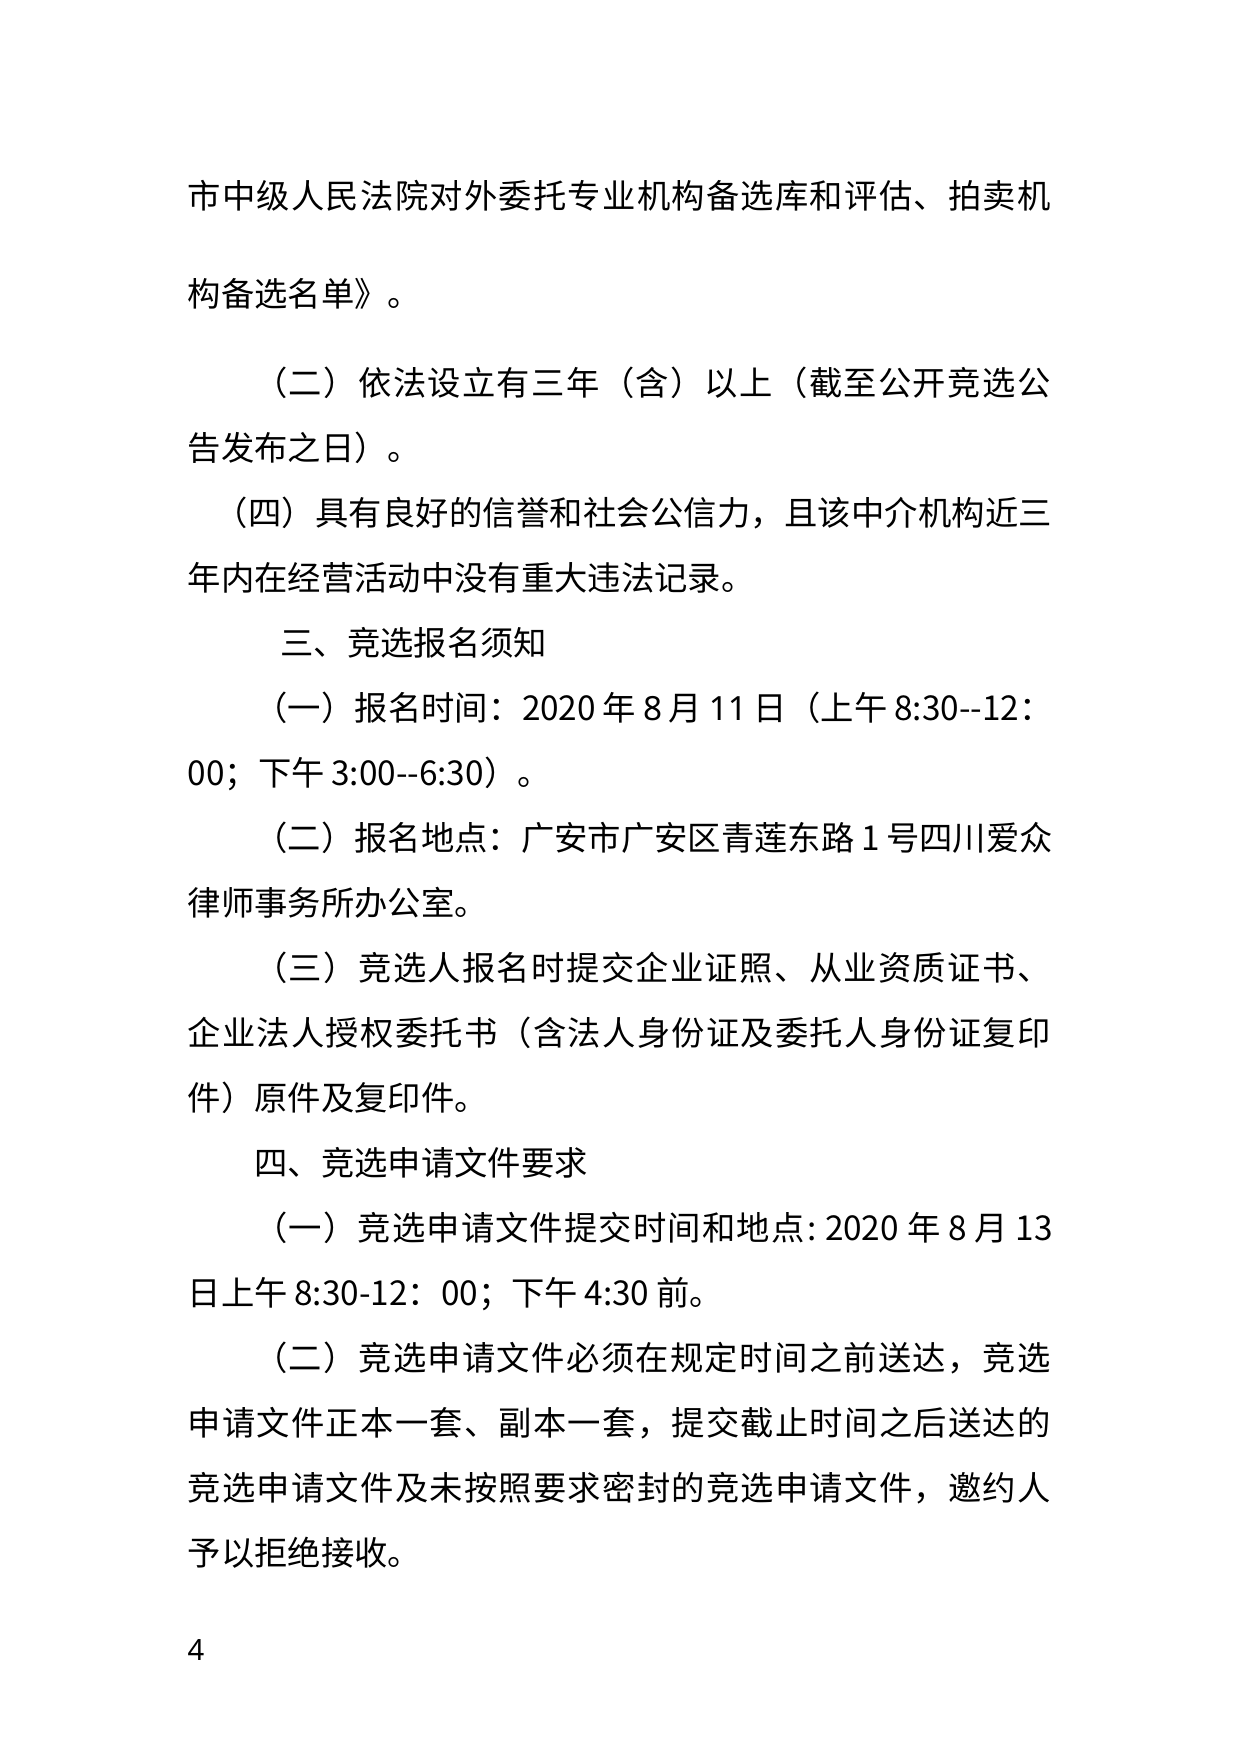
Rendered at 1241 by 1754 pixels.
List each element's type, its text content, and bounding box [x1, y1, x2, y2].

text 三、竞选报名须知 [187, 608, 1053, 673]
text （一）竞选申请文件提交时间和地点: 2020年8月13日上午8:30-12：00；下午4:30前。 [187, 1193, 1053, 1323]
text （二）依法设立有三年（含）以上（截至公开竞选公告发布之日）。 （四）具有良好的信誉和社会公信力，且该中介机构近三年内在经营活动中没有重大违法记录。 [187, 348, 1053, 608]
text （三）竞选人报名时提交企业证照、从业资质证书、企业法人授权委托书（含法人身份证及委托人身份证复印件）原件及复印件。 [187, 933, 1053, 1128]
text 四、竞选申请文件要求 [187, 1128, 1053, 1193]
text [187, 162, 1053, 324]
text （二）报名地点：广安市广安区青莲东路1号四川爱众律师事务所办公室。 [187, 803, 1053, 933]
text （二）竞选申请文件必须在规定时间之前送达，竞选申请文件正本一套、副本一套，提交截止时间之后送达的竞选申请文件及未按照要求密封的竞选申请文件，邀约人予以拒绝接收。 [187, 1323, 1053, 1583]
text （一）报名时间：2020年8月11日（上午8:30--12：00；下午3:00--6:30）。 [187, 673, 1053, 803]
